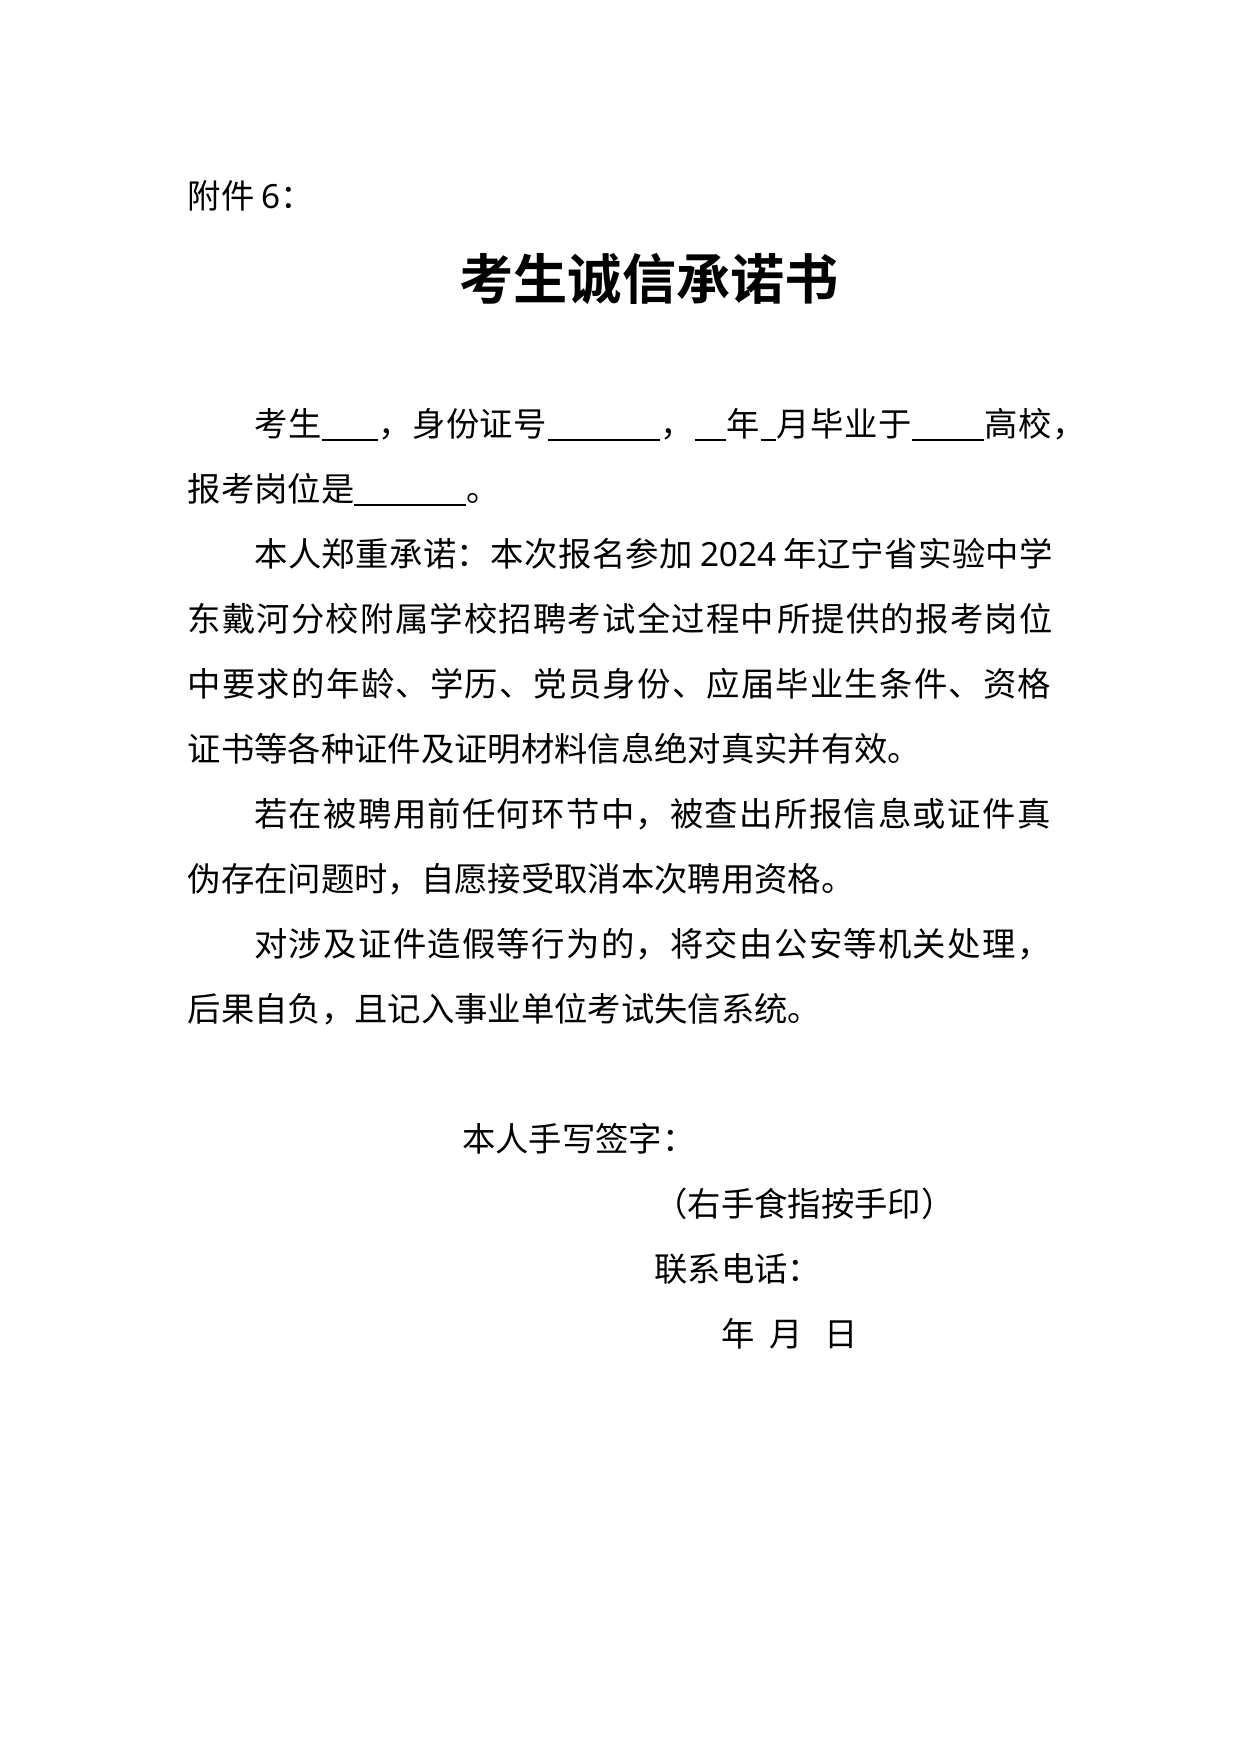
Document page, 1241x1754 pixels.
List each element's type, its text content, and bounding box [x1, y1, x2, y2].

text 考生 ，身份证号 ， 年 月毕业于 高校，报考岗位是 。 [187, 389, 1053, 519]
text 若在被聘用前任何环节中，被查出所报信息或证件真伪存在问题时，自愿接受取消本次聘用资格。 [187, 779, 1053, 909]
text 本人郑重承诺：本次报名参加2024年辽宁省实验中学东戴河分校附属学校招聘考试全过程中所提供的报考岗位中要求的年龄、学历、党员身份、应届毕业生条件、资格证书等各种证件及证明材料信息绝对真实并有效。 [187, 519, 1053, 779]
text 对涉及证件造假等行为的，将交由公安等机关处理，后果自负，且记入事业单位考试失信系统。 [187, 909, 1053, 1039]
text 考生诚信承诺书 [187, 227, 1053, 324]
text 年 月 日 [187, 1299, 1053, 1364]
text 本人手写签字： [187, 1104, 1053, 1169]
text 联系电话： [187, 1234, 1053, 1299]
text （右手食指按手印） [187, 1169, 1053, 1234]
text 附件6： [187, 162, 1053, 227]
